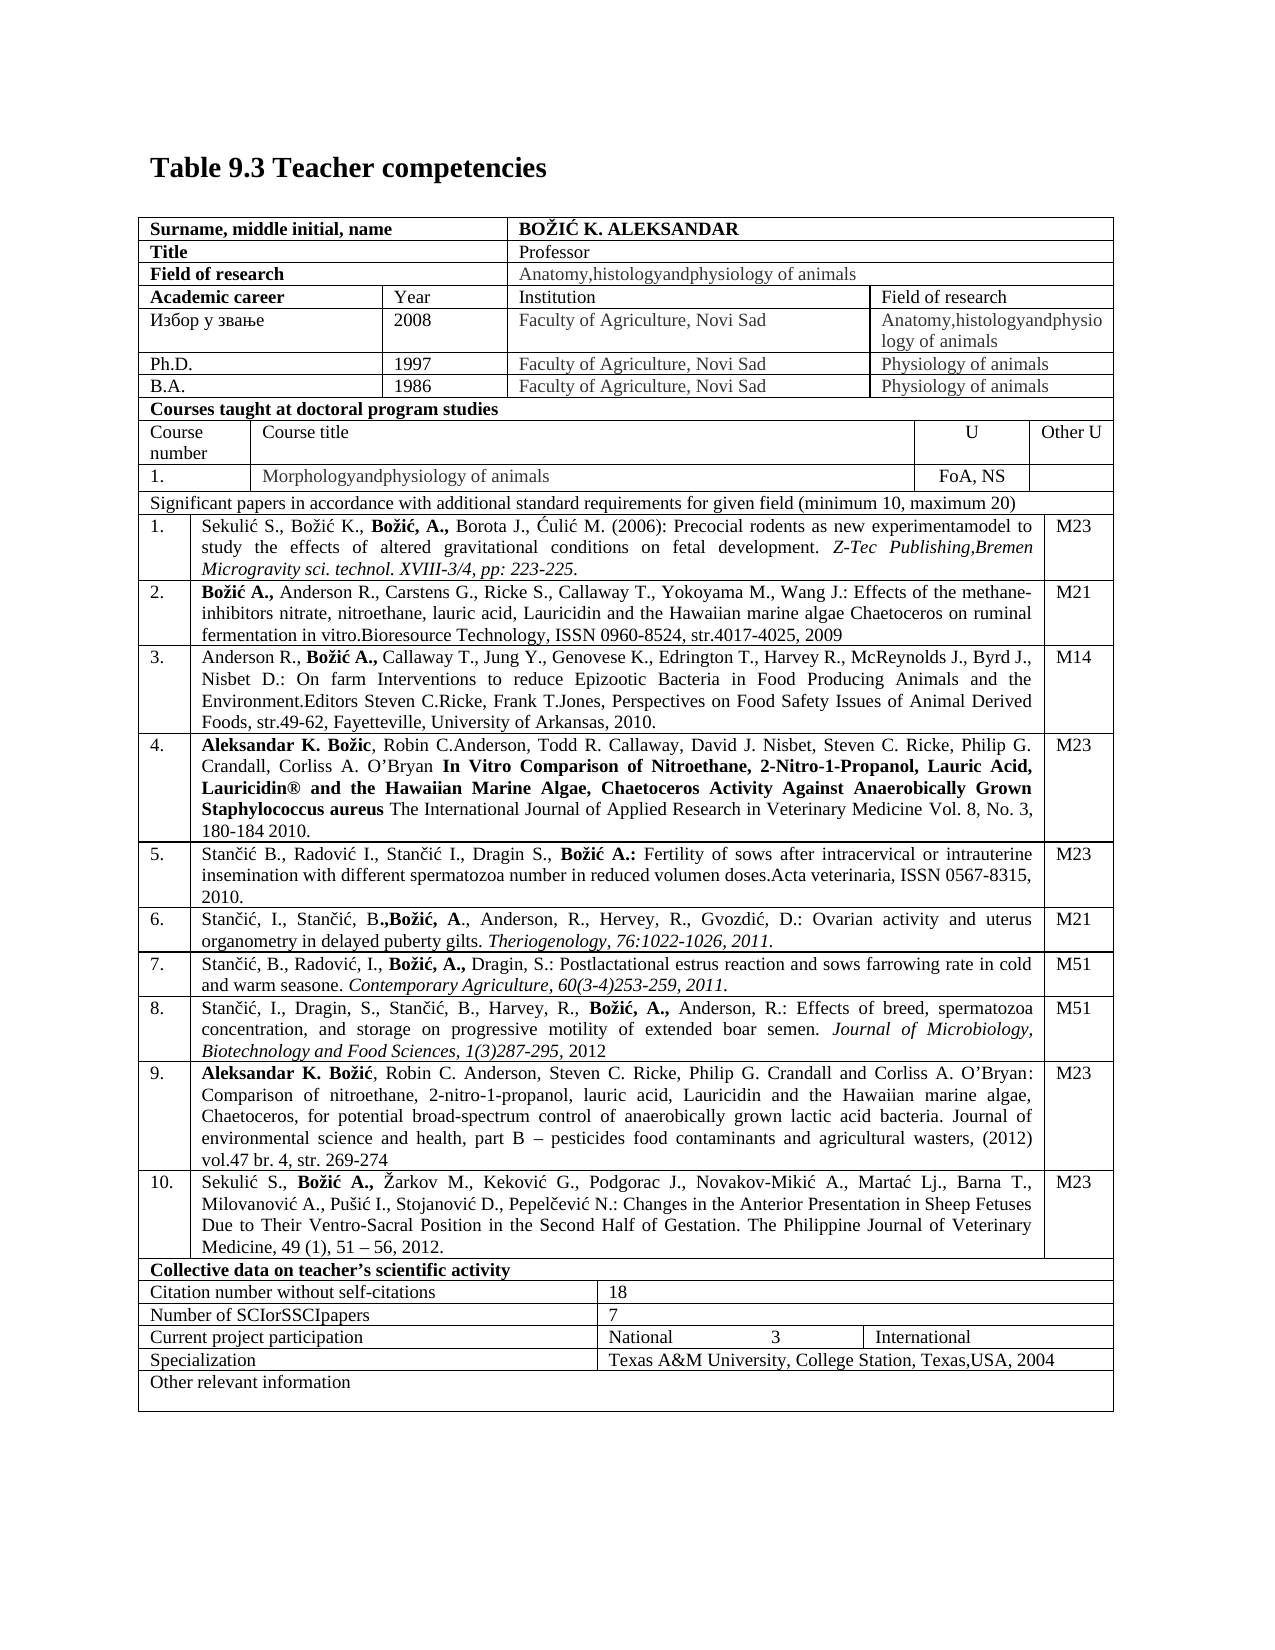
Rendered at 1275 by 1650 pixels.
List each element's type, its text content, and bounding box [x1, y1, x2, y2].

table_cell Anderson R., Božić A., Callaway T., Jung Y., Genovese K., Edrington T., Harvey R., McReynolds J., Byrd J., Nisbet D.: On farm Interventions to reduce Epizootic Bacteria in Food Producing Animals and the Environment.Editors Steven C.Ricke, Frank T.Jones, Perspectives on Food Safety Issues of Animal Derived Foods, str.49-62, Fayetteville, University of Arkansas, 2010. [191, 646, 1044, 733]
table_cell M23 [1045, 515, 1113, 579]
table_cell M51 [1045, 997, 1113, 1061]
table_cell Faculty of Agriculture, Novi Sad [508, 375, 869, 397]
table_cell Stančić, I., Dragin, S., Stančić, B., Harvey, R., Božić, A., Anderson, R.: Effects of breed, spermatozoa concentration, and storage on progressive motility of extended boar semen. Journal of Microbiology, Biotechnology and Food Sciences, 1(3)287-295, 2012 [191, 997, 1044, 1061]
table_cell M23 [1045, 843, 1113, 907]
table_cell Anatomy,histologyandphysiology of animals [508, 263, 1113, 285]
table_cell 3. [139, 646, 190, 733]
table_cell Faculty of Agriculture, Novi Sad [508, 309, 869, 352]
table_cell Other U [1030, 421, 1113, 464]
table_cell Faculty of Agriculture, Novi Sad [508, 353, 869, 374]
table_cell Stančić, B., Radović, I., Božić, A., Dragin, S.: Postlactational estrus reaction and sows farrowing rate in cold and warm seasone. Contemporary Agriculture, 60(3-4)253-259, 2011. [191, 953, 1044, 996]
table_cell Course number [139, 421, 250, 464]
table_cell Institution [508, 286, 869, 307]
table_cell 7 [598, 1304, 1113, 1325]
table_cell [1030, 465, 1113, 491]
table_cell Božić A., Anderson R., Carstens G., Ricke S., Callaway T., Yokoyama M., Wang J.: Effects of the methane-inhibitors nitrate, nitroethane, lauric acid, Lauricidin and the Hawaiian marine algae Chaetoceros on ruminal fermentation in vitro.Bioresource Technology, ISSN 0960-8524, str.4017-4025, 2009 [191, 581, 1044, 645]
table_cell M23 [1045, 1171, 1113, 1257]
table_cell Physiology of animals [871, 375, 1113, 397]
table_cell 1. [139, 465, 250, 491]
table_cell 6. [139, 908, 190, 951]
table_cell 8. [139, 997, 190, 1061]
table_cell 1986 [383, 375, 507, 397]
table_cell 4. [139, 734, 190, 841]
table_cell Citation number without self-citations [139, 1281, 597, 1303]
table_cell Field of research [871, 286, 1113, 307]
table_cell 2. [139, 581, 190, 645]
table_cell Ph.D. [139, 353, 382, 374]
table_cell U [915, 421, 1029, 464]
table_cell Physiology of animals [871, 353, 1113, 374]
table_cell Courses taught at doctoral program studies [139, 398, 1113, 419]
table_cell 9. [139, 1062, 190, 1170]
table_cell Year [383, 286, 507, 307]
table_cell 10. [139, 1171, 190, 1257]
table_cell 1. [139, 515, 190, 579]
table_cell Field of research [139, 263, 507, 285]
table_cell Number of SCIorSSCIpapers [139, 1304, 597, 1325]
table_cell Texas A&M University, College Station, Texas,USA, 2004 [598, 1349, 1113, 1370]
text Table 9.3 Teacher competencies [150, 150, 1125, 183]
table_cell Morphologyandphysiology of animals [251, 465, 914, 491]
table_cell International [864, 1326, 1113, 1348]
table_cell Specialization [139, 1349, 597, 1370]
table_cell 5. [139, 843, 190, 907]
table_cell M21 [1045, 908, 1113, 951]
table_cell Collective data on teacher’s scientific activity [139, 1259, 1113, 1280]
table_cell Aleksandar K. Božic, Robin C.Anderson, Todd R. Callaway, David J. Nisbet, Steven C. Ricke, Philip G. Crandall, Corliss A. O’Bryan In Vitro Comparison of Nitroethane, 2-Nitro-1-Propanol, Lauric Acid, Lauricidin® and the Hawaiian Marine Algae, Chaetoceros Activity Against Anaerobically Grown Staphylococcus aureus The International Journal of Applied Research in Veterinary Medicine Vol. 8, No. 3, 180-184 2010. [191, 734, 1044, 841]
table_cell M14 [1045, 646, 1113, 733]
table_cell 18 [598, 1281, 1113, 1303]
table_cell 1997 [383, 353, 507, 374]
table_cell Aleksandar K. Božić, Robin C. Anderson, Steven C. Ricke, Philip G. Crandall and Corliss A. O’Bryan: Comparison of nitroethane, 2-nitro-1-propanol, lauric acid, Lauricidin and the Hawaiian marine algae, Chaetoceros, for potential broad-spectrum control of anaerobically grown lactic acid bacteria. Journal of environmental science and health, part B – pesticides food contaminants and agricultural wasters, (2012) vol.47 br. 4, str. 269-274 [191, 1062, 1044, 1170]
table_header BOŽIĆ K. ALEKSANDAR [508, 218, 1113, 240]
table_cell Professor [508, 241, 1113, 262]
table_cell Current project participation [139, 1326, 597, 1348]
table_cell 2008 [383, 309, 507, 352]
table_cell Stančić, I., Stančić, B.,Božić, A., Anderson, R., Hervey, R., Gvozdić, D.: Ovarian activity and uterus organometry in delayed puberty gilts. Theriogenology, 76:1022-1026, 2011. [191, 908, 1044, 951]
table_cell 7. [139, 953, 190, 996]
table_cell Other relevant information [139, 1371, 1113, 1411]
table_cell Sekulić S., Božić A., Žarkov M., Keković G., Podgorac J., Novakov-Mikić A., Martać Lj., Barna T., Milovanović A., Pušić I., Stojanović D., Pepelčević N.: Changes in the Anterior Presentation in Sheep Fetuses Due to Their Ventro-Sacral Position in the Second Half of Gestation. The Philippine Journal of Veterinary Medicine, 49 (1), 51 – 56, 2012. [191, 1171, 1044, 1257]
table_cell M51 [1045, 953, 1113, 996]
table_cell Anatomy,histologyandphysiology of animals [871, 309, 1113, 352]
table_cell Избор у звање [139, 309, 382, 352]
table_cell Title [139, 241, 507, 262]
table_cell National 3 [598, 1326, 863, 1348]
table_cell Academic career [139, 286, 382, 307]
table_cell Course title [251, 421, 914, 464]
table_cell M23 [1045, 1062, 1113, 1170]
table_cell M21 [1045, 581, 1113, 645]
table_cell Sekulić S., Božić K., Božić, A., Borota J., Ćulić M. (2006): Precocial rodents as new experimentamodel to study the effects of altered gravitational conditions on fetal development. Z-Tec Publishing,Bremen Microgravity sci. technol. XVIII-3/4, рр: 223-225. [191, 515, 1044, 579]
table_cell Significant papers in accordance with additional standard requirements for given field (minimum 10, maximum 20) [139, 492, 1113, 514]
table_header Surname, middle initial, name [139, 218, 507, 240]
table_cell M23 [1045, 734, 1113, 841]
table_cell Stančić B., Radović I., Stančić I., Dragin S., Božić A.: Fertility of sows after intracervical or intrauterine insemination with different spermatozoa number in reduced volumen doses.Acta veterinaria, ISSN 0567-8315, 2010. [191, 843, 1044, 907]
table_cell B.A. [139, 375, 382, 397]
table_cell FoA, NS [915, 465, 1029, 491]
